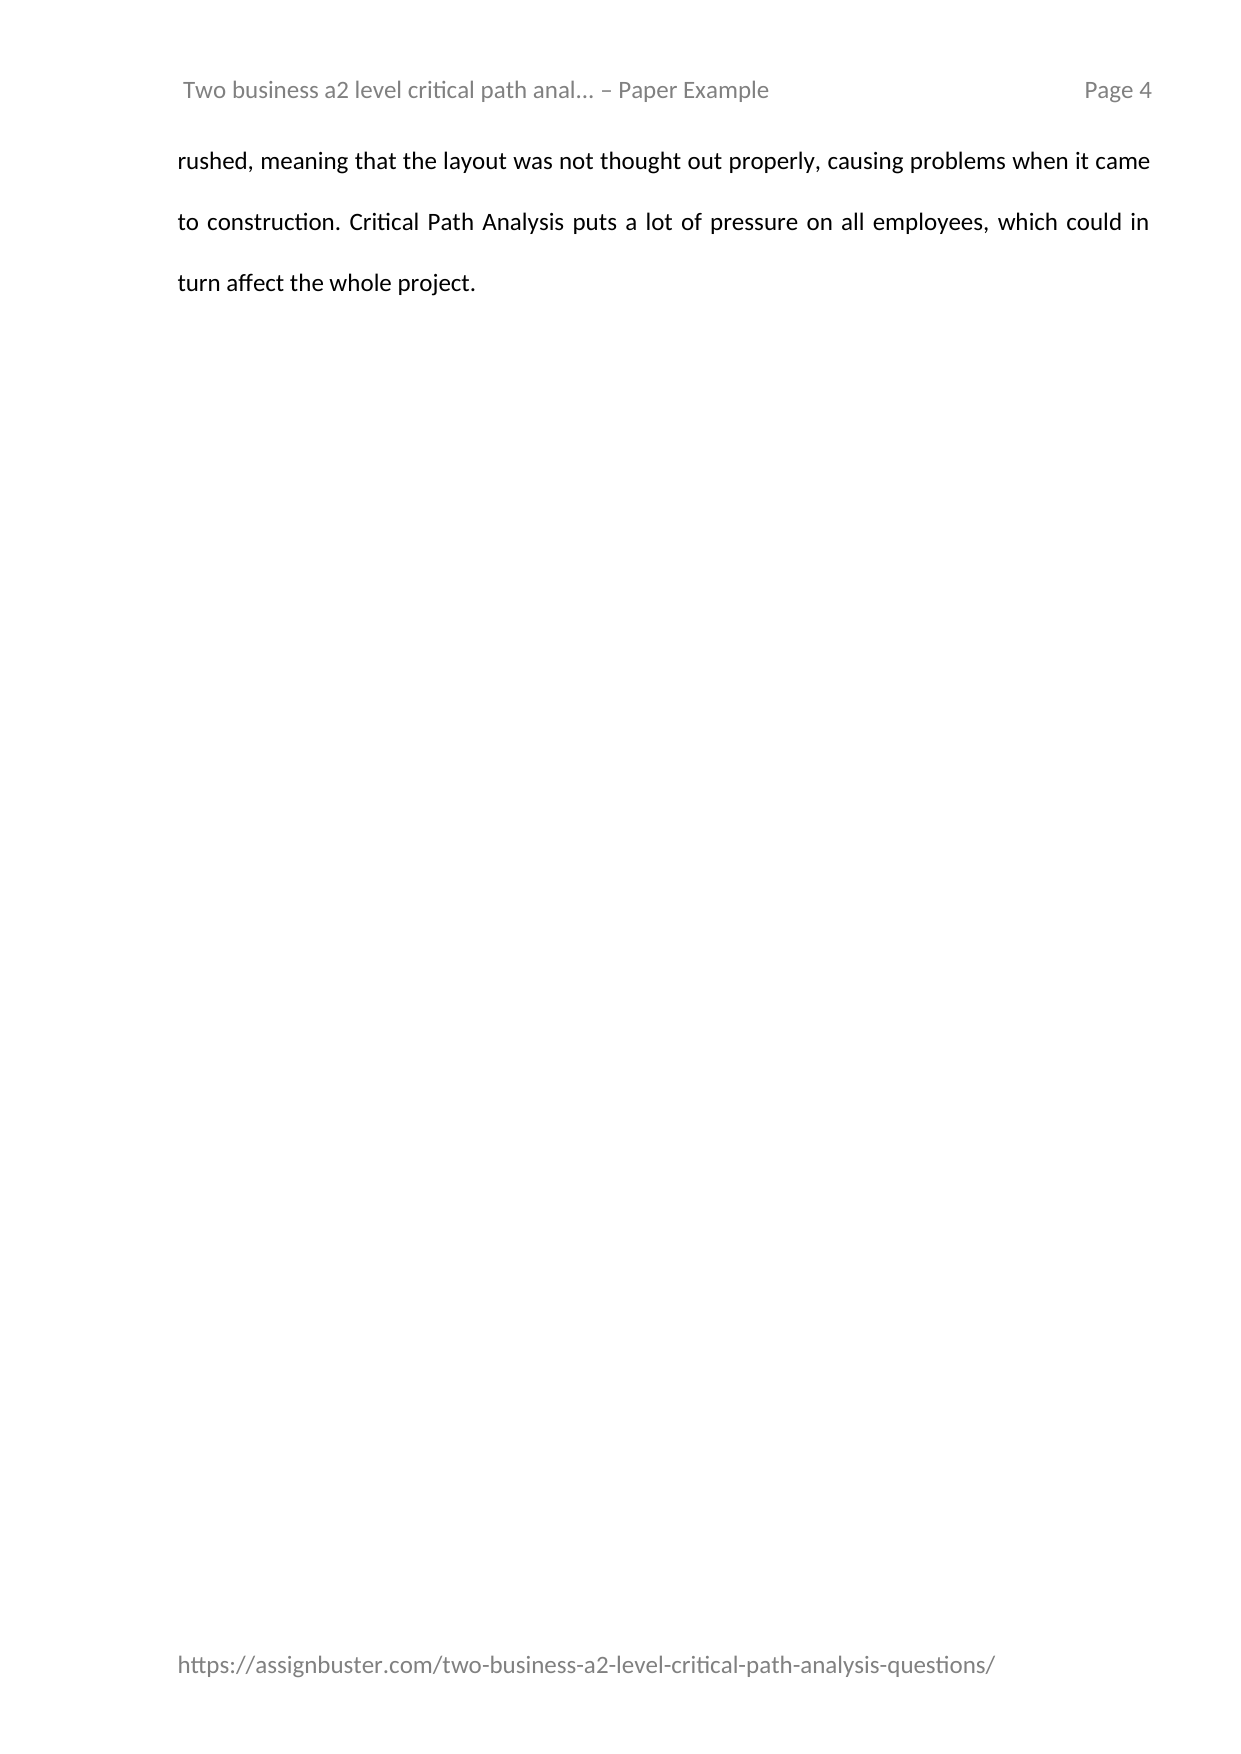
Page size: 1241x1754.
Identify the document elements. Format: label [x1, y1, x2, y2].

text [177, 145, 1152, 298]
